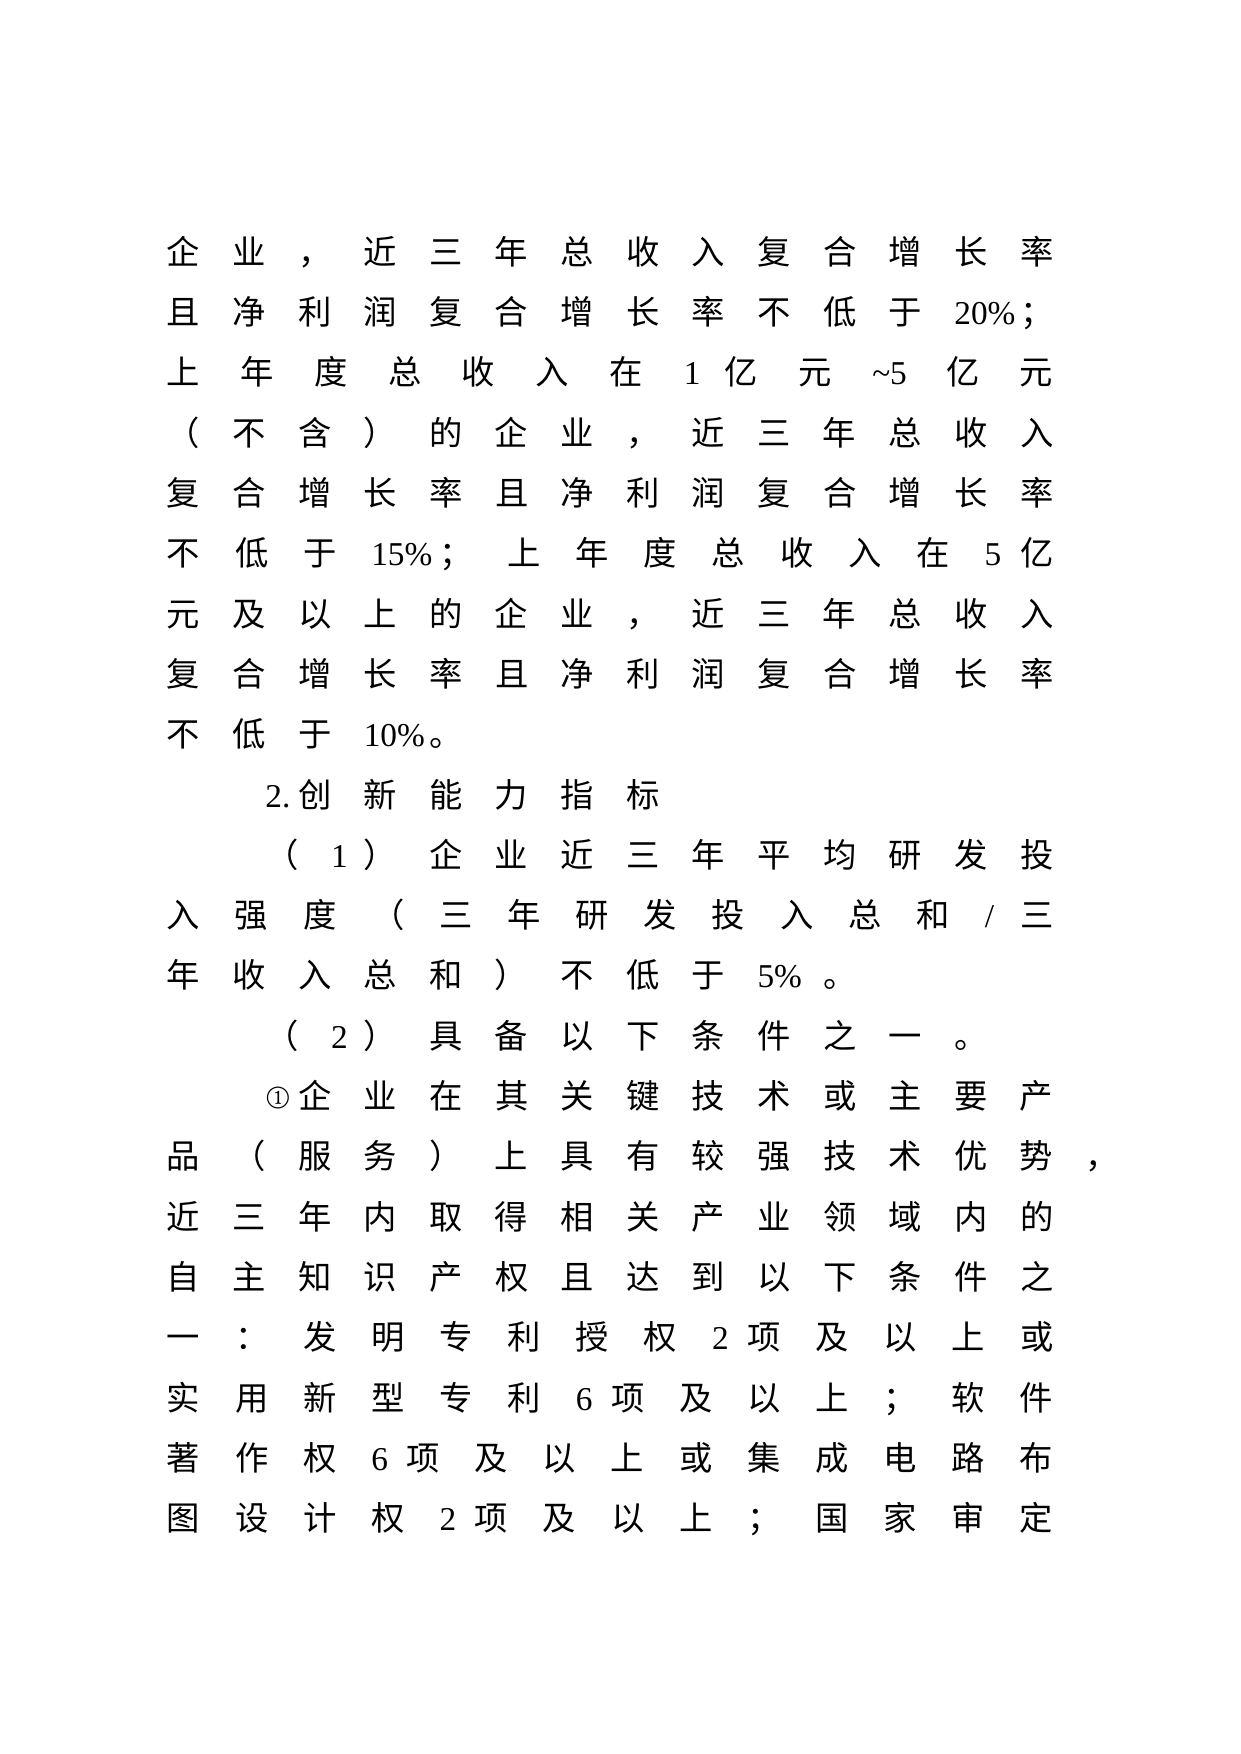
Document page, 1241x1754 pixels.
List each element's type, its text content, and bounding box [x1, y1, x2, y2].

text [167, 1064, 1085, 1546]
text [167, 219, 1085, 762]
text （1）企业近三年平均研发投入强度（三年研发投入总和/三年收入总和）不低于5%。 [167, 823, 1085, 1003]
text （2）具备以下条件之一。 [167, 1003, 1085, 1064]
text 2.创新能力指标 [167, 762, 1085, 823]
